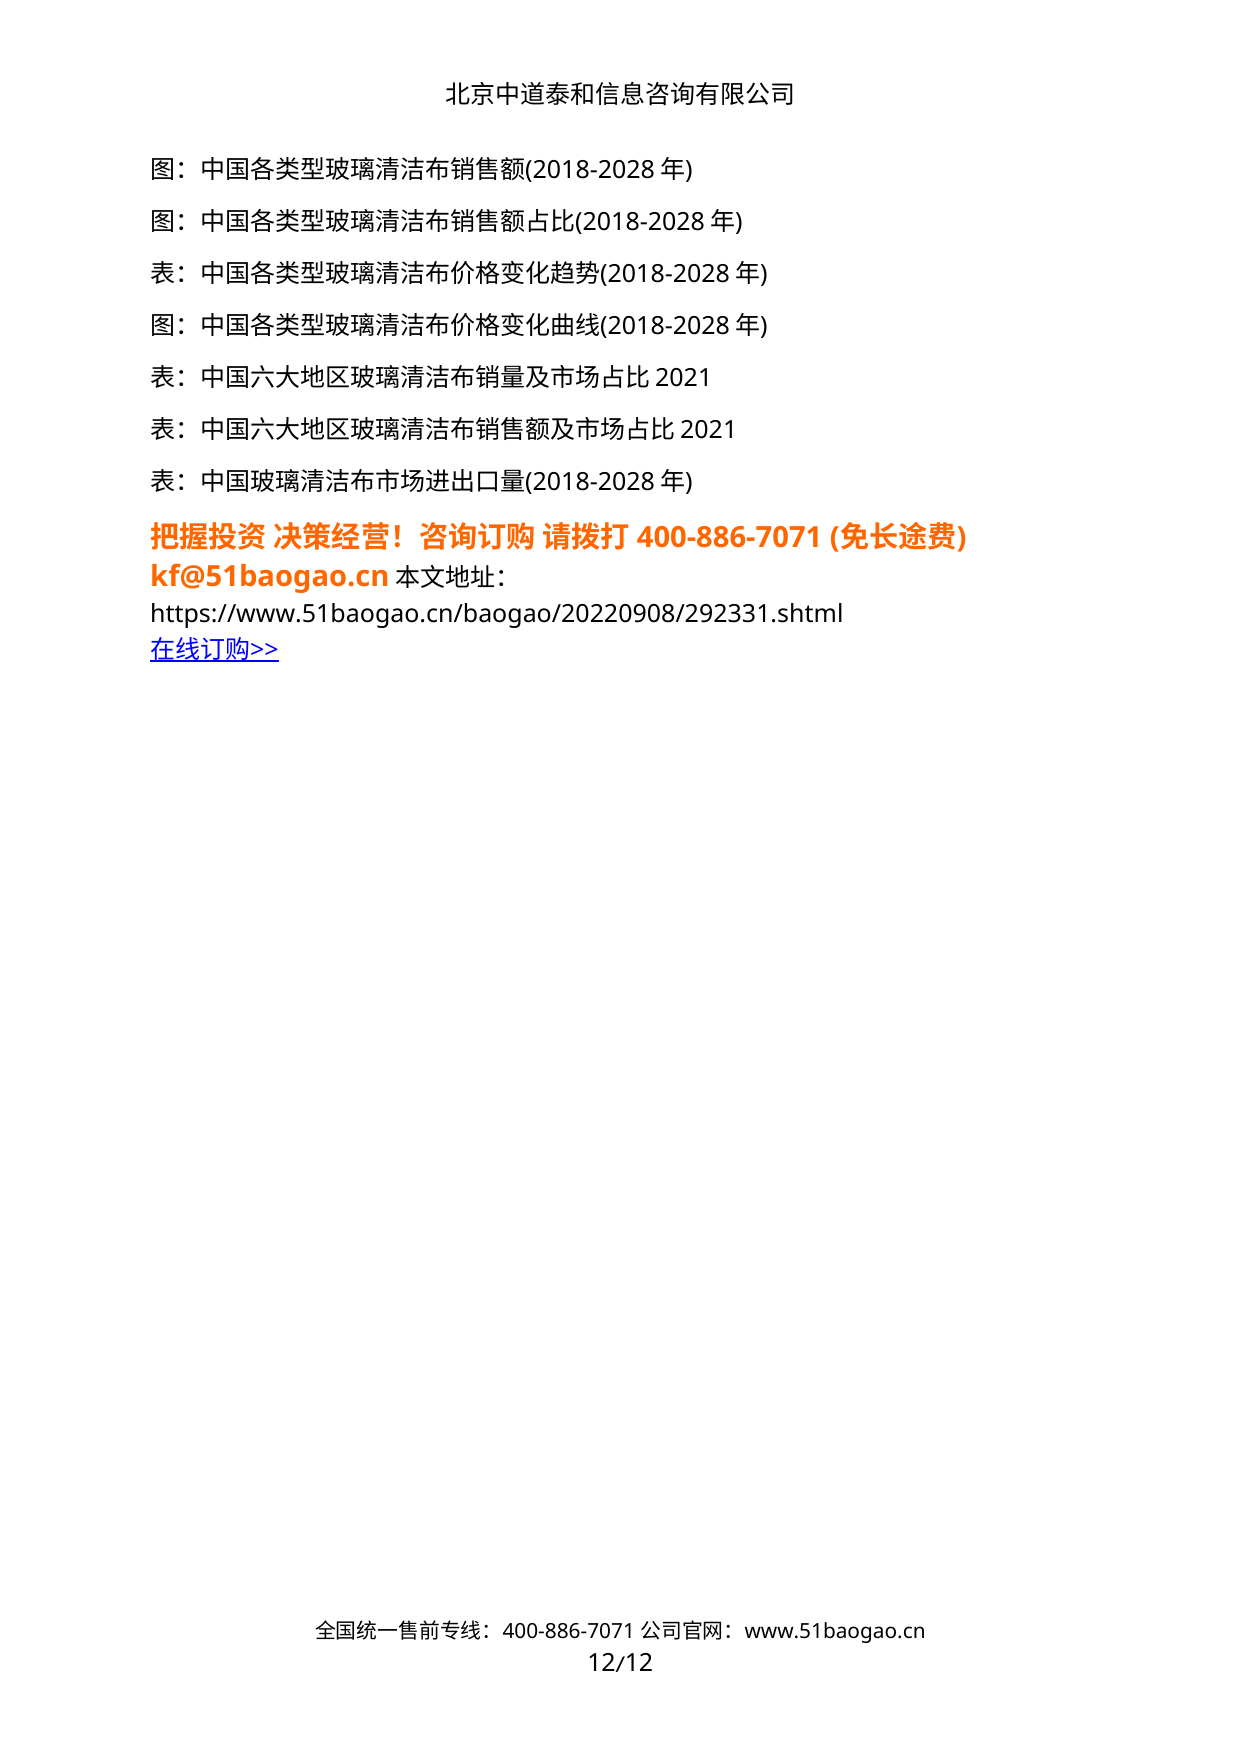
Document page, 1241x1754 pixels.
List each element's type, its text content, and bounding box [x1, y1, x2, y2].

text 表：中国六大地区玻璃清洁布销量及市场占比2021 [150, 357, 1090, 394]
text 表：中国各类型玻璃清洁布价格变化趋势(2018-2028年) [150, 254, 1090, 290]
text 图：中国各类型玻璃清洁布销售额(2018-2028年) [150, 150, 1090, 186]
text 表：中国六大地区玻璃清洁布销售额及市场占比2021 [150, 409, 1090, 446]
text 在线订购>> [150, 629, 1090, 666]
text 图：中国各类型玻璃清洁布价格变化曲线(2018-2028年) [150, 306, 1090, 342]
text 图：中国各类型玻璃清洁布销售额占比(2018-2028年) [150, 202, 1090, 238]
text 把握投资 决策经营！咨询订购 请拨打 400-886-7071 (免长途费) kf@51baogao.cn本文地址：https://www.51baogao.cn/baogao/20220908/292331.shtml [150, 513, 1090, 629]
text 表：中国玻璃清洁布市场进出口量(2018-2028年) [150, 461, 1090, 497]
